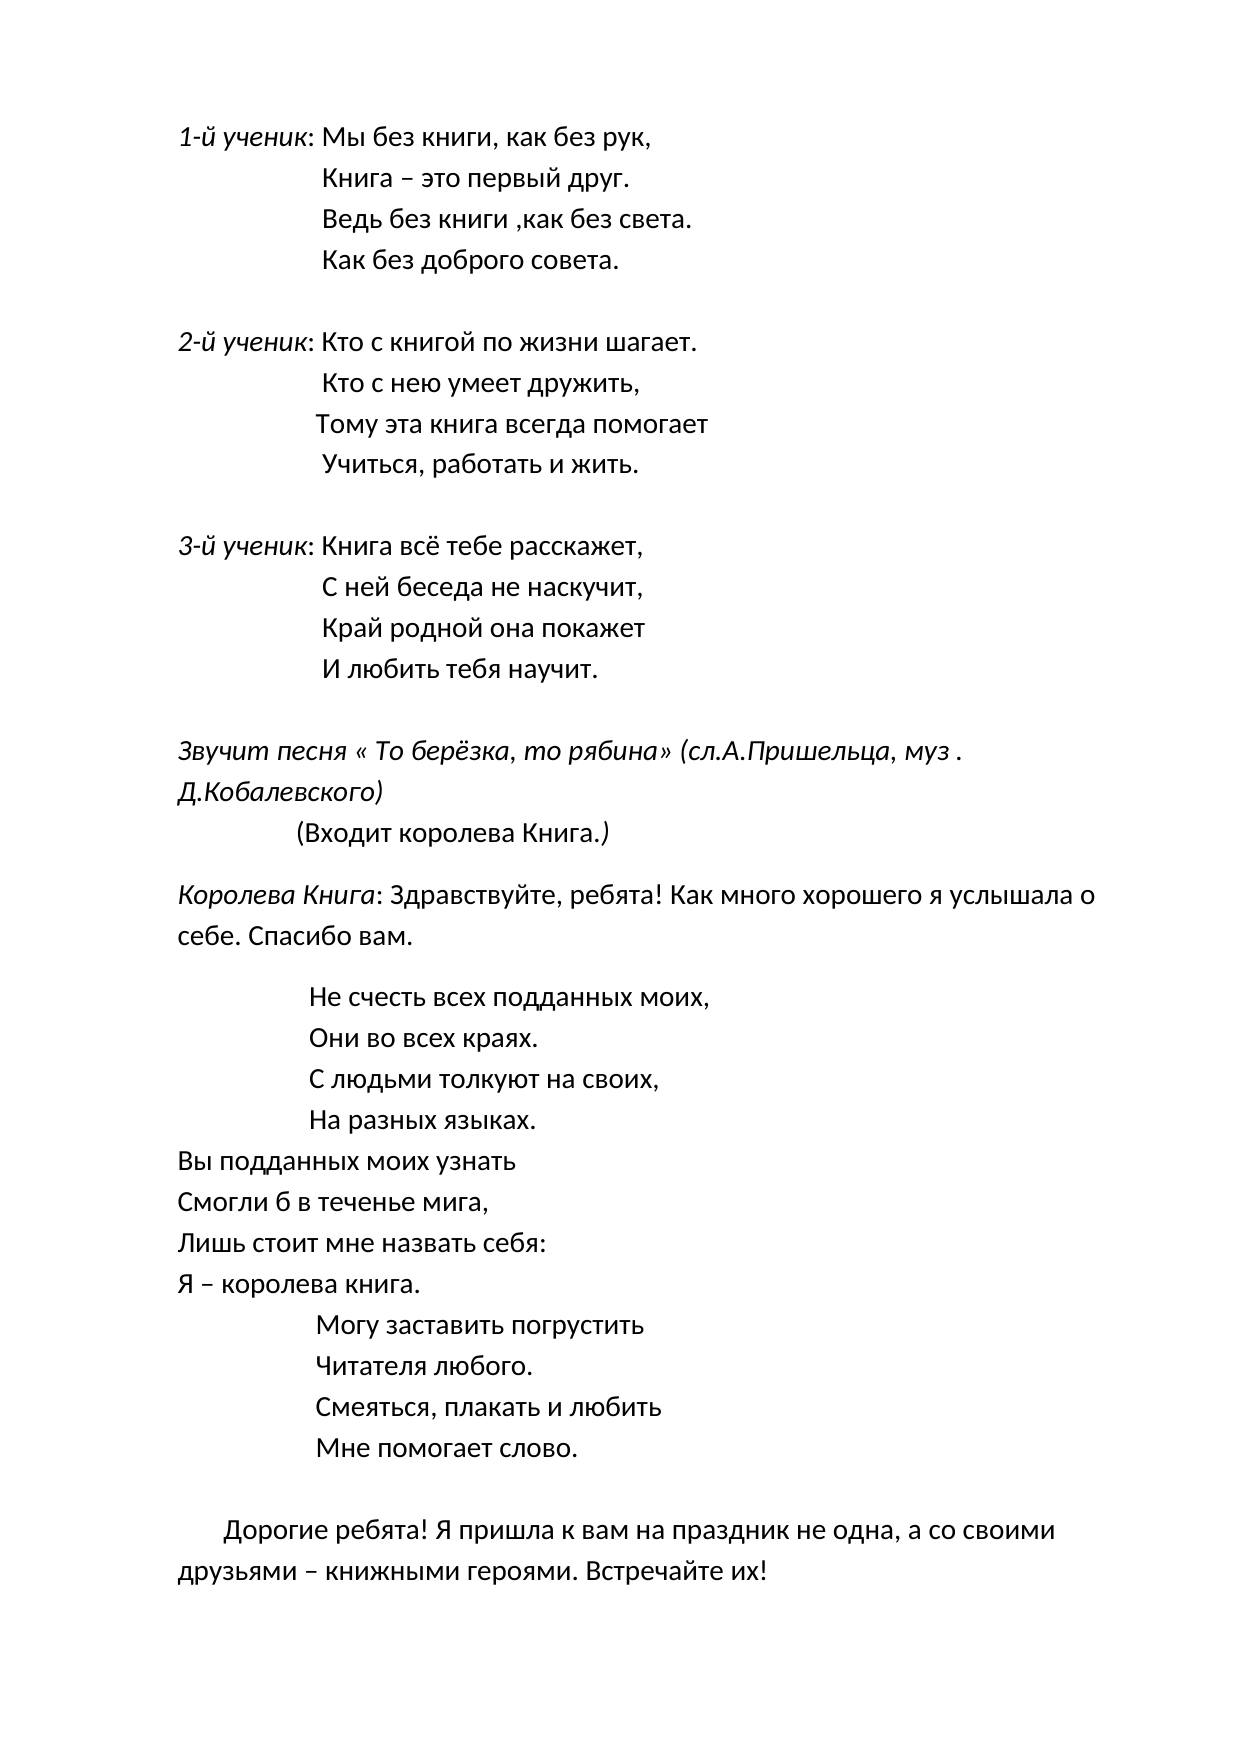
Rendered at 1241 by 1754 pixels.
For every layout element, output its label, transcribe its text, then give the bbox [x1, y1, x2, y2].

text Вы подданных моих узнать [177, 1142, 1152, 1178]
text Могу заставить погрустить [177, 1306, 1152, 1342]
text Книга – это первый друг. [177, 159, 1152, 195]
text С людьми толкуют на своих, [177, 1060, 1152, 1096]
text Ведь без книги ,как без света. [177, 200, 1152, 236]
text Я – королева книга. [177, 1265, 1152, 1301]
text Звучит песня « То берёзка, то рябина» (сл.А.Пришельца, муз . Д.Кобалевского) [177, 732, 1152, 809]
text 2-й ученик: Кто с книгой по жизни шагает. [177, 323, 1152, 358]
text 3-й ученик: Книга всё тебе расскажет, [177, 527, 1152, 563]
text И любить тебя научит. [177, 650, 1152, 686]
text Читателя любого. [177, 1347, 1152, 1383]
text На разных языках. [177, 1101, 1152, 1137]
text Кто с нею умеет дружить, [177, 364, 1152, 399]
text 1-й ученик: Мы без книги, как без рук, [177, 118, 1152, 154]
text Учиться, работать и жить. [177, 446, 1152, 481]
text Они во всех краях. [177, 1019, 1152, 1055]
text Смогли б в теченье мига, [177, 1183, 1152, 1219]
text С ней беседа не наскучит, [177, 568, 1152, 604]
text Край родной она покажет [177, 609, 1152, 645]
text Дорогие ребята! Я пришла к вам на праздник не одна, а со своими друзьями – книжными героями. Встречайте их! [177, 1511, 1152, 1587]
text (Входит королева Книга.) [177, 814, 1152, 850]
text Смеяться, плакать и любить [177, 1388, 1152, 1423]
text Тому эта книга всегда помогает [177, 405, 1152, 440]
text Мне помогает слово. [177, 1429, 1152, 1464]
text Не счесть всех подданных моих, [177, 978, 1152, 1014]
text Королева Книга: Здравствуйте, ребята! Как много хорошего я услышала о себе. Спасибо вам. [177, 876, 1152, 952]
text Как без доброго совета. [177, 241, 1152, 277]
text Лишь стоит мне назвать себя: [177, 1224, 1152, 1260]
